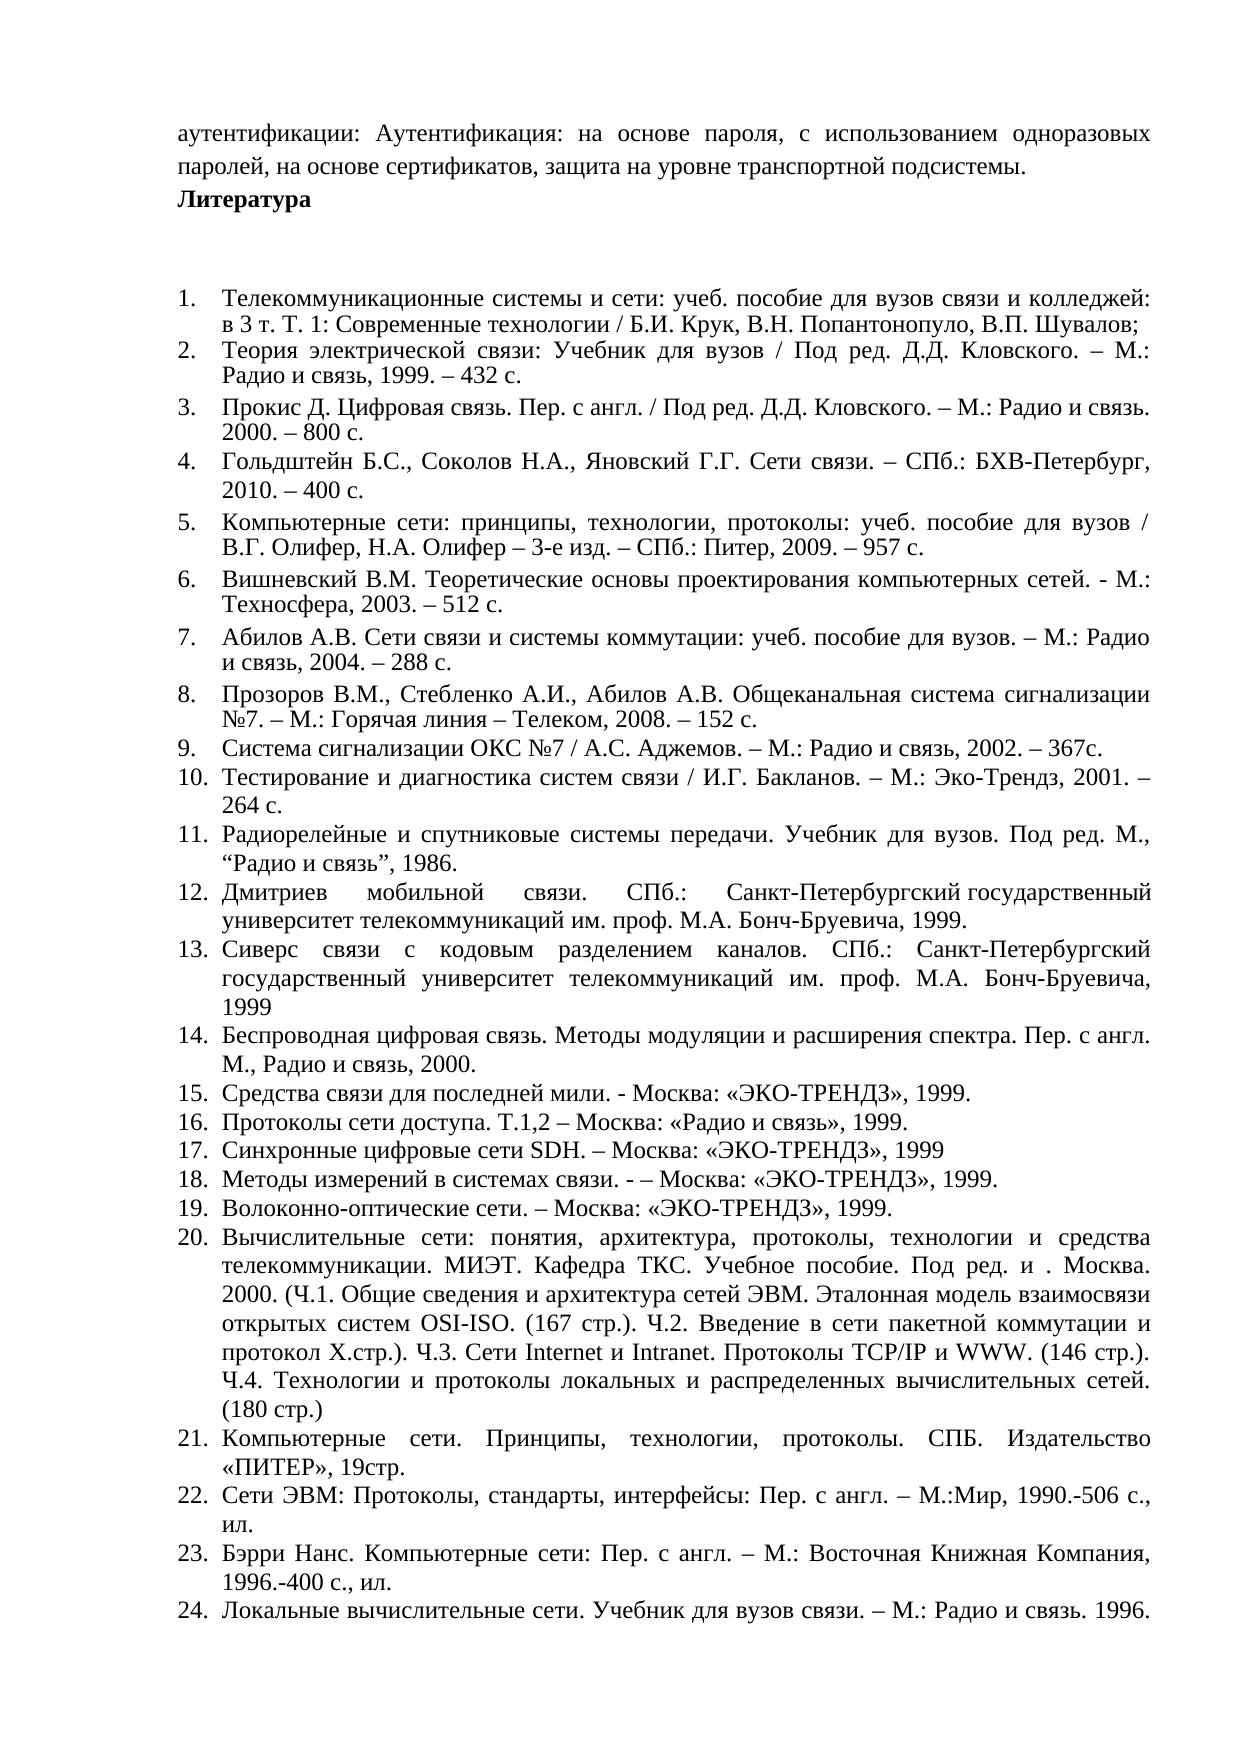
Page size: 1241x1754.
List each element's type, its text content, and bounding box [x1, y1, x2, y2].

list Дмитриев мобильной связи. СПб.: Санкт-Петербургский государственный университет телекоммуникаций им. проф. М.А. Бонч-Бруевича, 1999. [177, 877, 1152, 934]
list Компьютерные сети. Принципы, технологии, протоколы. СПБ. Издательство «ПИТЕР», 19стр. [177, 1423, 1152, 1481]
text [177, 118, 1152, 180]
list Компьютерные сети: принципы, технологии, протоколы: учеб. пособие для вузов / В.Г. Олифер, Н.А. Олифер – 3-е изд. – СПб.: Питер, 2009. – 957 с. [177, 510, 1149, 561]
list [177, 1596, 1152, 1624]
list Волоконно-оптические сети. – Москва: «ЭКО-ТРЕНДЗ», 1999. [177, 1193, 1152, 1222]
list Система сигнализации ОКС №7 / А.С. Аджемов. – М.: Радио и связь, 2002. – 367с. [177, 733, 1152, 762]
list Прокис Д. Цифровая связь. Пер. с англ. / Под ред. Д.Д. Кловского. – М.: Радио и связь. 2000. – 800 с. [177, 395, 1152, 446]
list Прозоров В.М., Стебленко А.И., Абилов А.В. Общеканальная система сигнализации №7. – М.: Горячая линия – Телеком, 2008. – 152 с. [177, 682, 1152, 733]
list Сиверс связи с кодовым разделением каналов. СПб.: Санкт-Петербургский государственный университет телекоммуникаций им. проф. М.А. Бонч-Бруевича, 1999 [177, 934, 1152, 1021]
list Вишневский В.М. Теоретические основы проектирования компьютерных сетей. - М.: Техносфера, 2003. – 512 с. [177, 567, 1152, 618]
list Сети ЭВМ: Протоколы, стандарты, интерфейсы: Пер. с англ. – М.:Мир, 1990.-506 с., ил. [177, 1481, 1152, 1538]
list Бэрри Нанс. Компьютерные сети: Пер. с англ. – М.: Восточная Книжная Компания, 1996.-400 с., ил. [177, 1538, 1152, 1596]
list Синхронные цифровые сети SDH. – Москва: «ЭКО-ТРЕНДЗ», 1999 [177, 1136, 1152, 1164]
list Теория электрической связи: Учебник для вузов / Под ред. Д.Д. Кловского. – М.: Радио и связь, 1999. – 432 с. [177, 338, 1152, 389]
list Протоколы сети доступа. Т.1,2 – Москва: «Радио и связь», 1999. [177, 1107, 1152, 1136]
list Беспроводная цифровая связь. Методы модуляции и расширения спектра. Пер. с англ. М., Радио и связь, 2000. [177, 1021, 1152, 1078]
list Методы измерений в системах связи. - – Москва: «ЭКО-ТРЕНДЗ», 1999. [177, 1164, 1152, 1193]
list Гольдштейн Б.С., Соколов Н.А., Яновский Г.Г. Сети связи. – СПб.: БХВ-Петербург, 2010. – 400 с. [177, 446, 1152, 504]
text Литература [177, 184, 1152, 213]
list Тестирование и диагностика систем связи / И.Г. Бакланов. – М.: Эко-Трендз, 2001. – 264 с. [177, 762, 1152, 819]
list Вычислительные сети: понятия, архитектура, протоколы, технологии и средства телекоммуникации. МИЭТ. Кафедра ТКС. Учебное пособие. Под ред. и . Москва. 2000. (Ч.1. Общие сведения и архитектура сетей ЭВМ. Эталонная модель взаимосвязи открытых систем OSI-ISO. (167 стр.). Ч.2. Введение в сети пакетной коммутации и протокол X.стр.). Ч.3. Сети Internet и Intranet. Протоколы TCP/IP и WWW. (146 стр.). Ч.4. Технологии и протоколы локальных и распределенных вычислительных сетей. (180 стр.) [177, 1222, 1152, 1423]
list Абилов А.В. Сети связи и системы коммутации: учеб. пособие для вузов. – М.: Радио и связь, 2004. – 288 с. [177, 624, 1152, 676]
list Телекоммуникационные системы и сети: учеб. пособие для вузов связи и колледжей: в 3 т. Т. 1: Современные технологии / Б.И. Крук, В.Н. Попантонопуло, В.П. Шувалов; [177, 285, 1152, 338]
list Средства связи для последней мили. - Москва: «ЭКО-ТРЕНДЗ», 1999. [177, 1078, 1152, 1107]
list Радиорелейные и спутниковые системы передачи. Учебник для вузов. Под ред. М., “Радио и связь”, 1986. [177, 819, 1152, 877]
